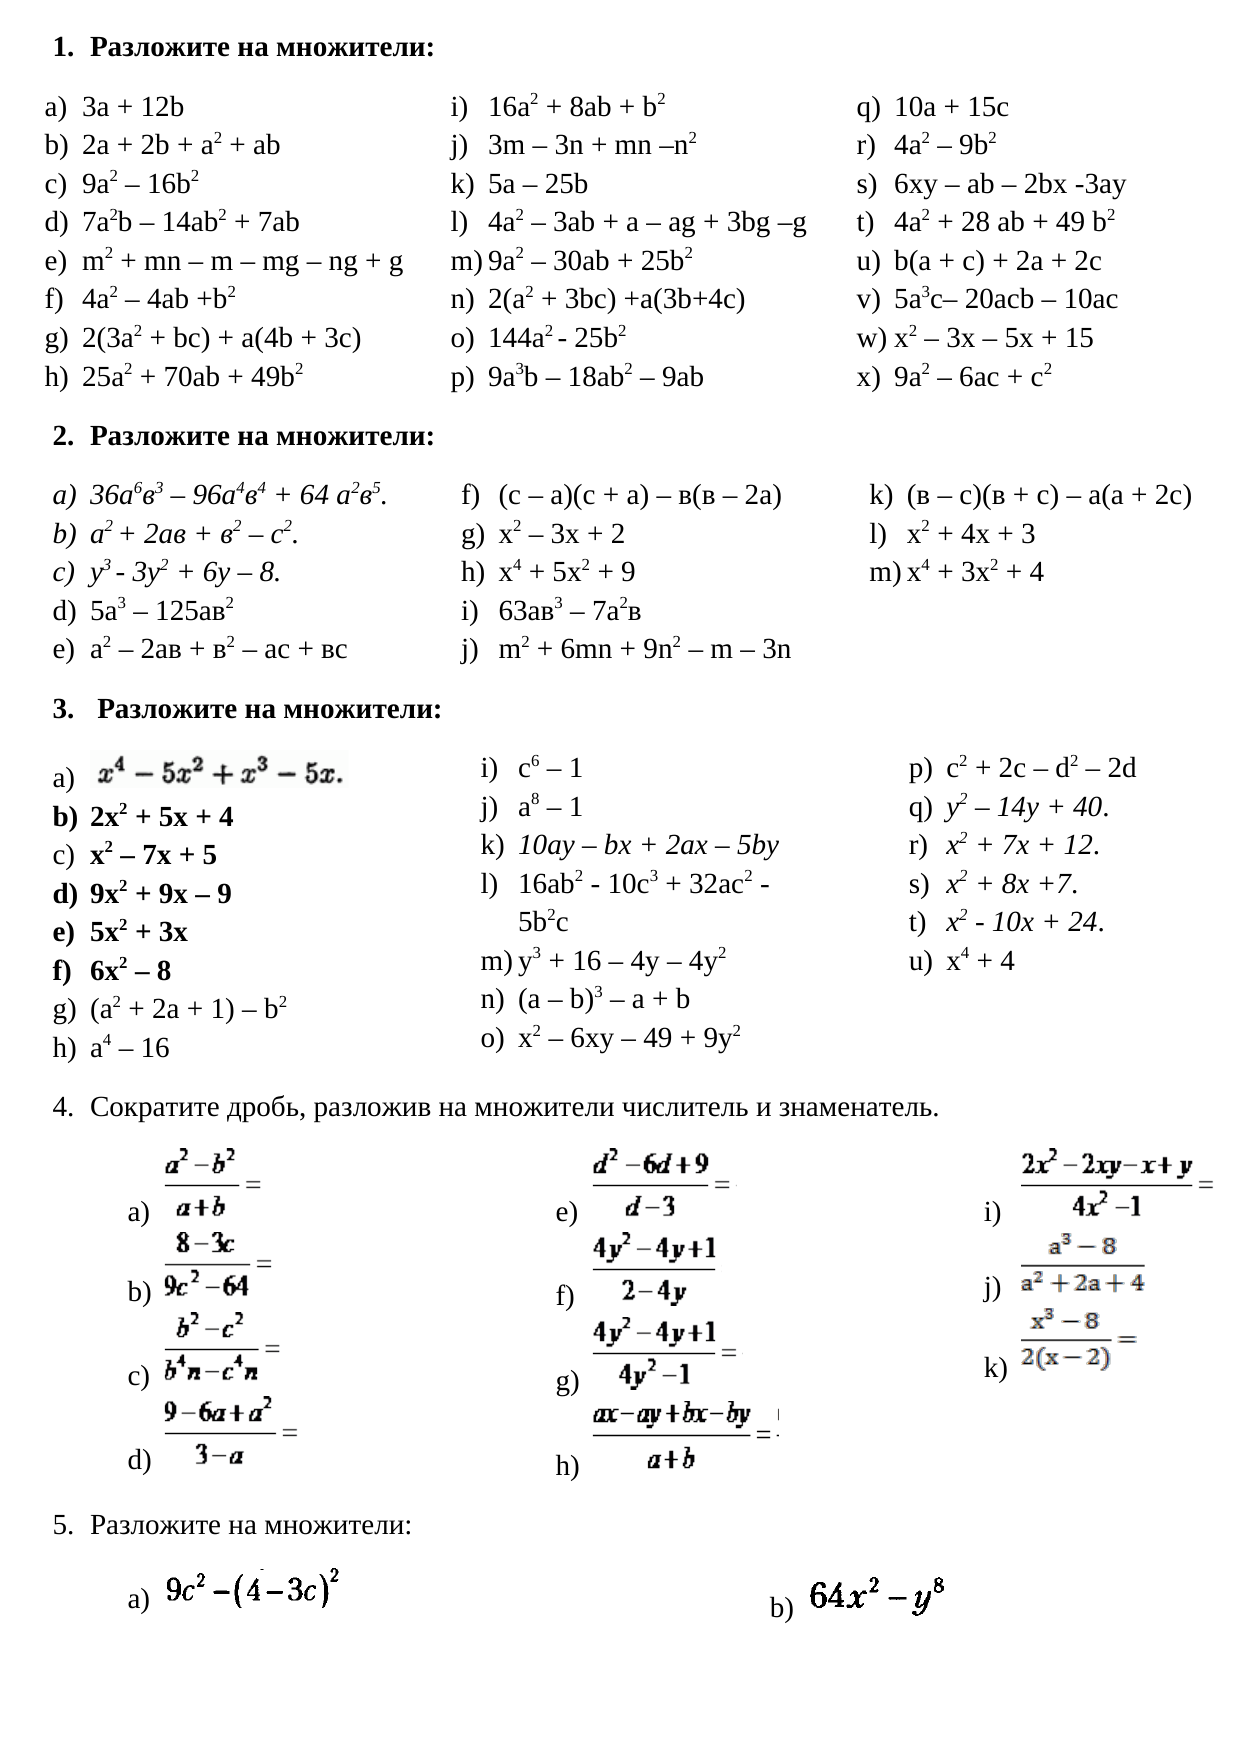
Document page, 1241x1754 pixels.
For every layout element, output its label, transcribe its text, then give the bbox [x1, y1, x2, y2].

list (a2 + 2a + 1) – b2 [52, 991, 369, 1025]
list y2 – 14y + 40. [908, 789, 1226, 822]
list 9a3b – 18ab2 – 9ab [450, 359, 819, 392]
picture [164, 1396, 299, 1470]
list х4 + 5х2 + 9 [461, 554, 817, 588]
list 7a2b – 14ab2 + 7ab [44, 204, 413, 238]
list Сократите дробь, разложив на множители числитель и знаменатель. [52, 1089, 1226, 1123]
list 5a3c– 20acb – 10ac [856, 282, 1226, 315]
list 3m – 3n + mn –n2 [450, 127, 819, 161]
list a4 – 16 [52, 1030, 369, 1063]
list 5а3 – 125ав2 [52, 593, 409, 627]
list 5a – 25b [450, 166, 819, 199]
picture [592, 1317, 743, 1390]
list 9a2 – 16b2 [44, 166, 413, 199]
picture [592, 1232, 722, 1306]
list 3a + 12b [44, 89, 413, 122]
list 9a2 – 30ab + 25b2 [450, 243, 819, 277]
list y3 + 16 – 4y – 4y2 [480, 943, 797, 977]
list c6 – 1 [480, 750, 797, 784]
list 25a2 + 70ab + 49b2 [44, 359, 413, 392]
picture [1021, 1307, 1139, 1377]
picture [164, 1312, 282, 1386]
picture [592, 1148, 737, 1222]
picture [89, 750, 349, 788]
list 63ав3 – 7а2в [461, 593, 817, 627]
list a8 – 1 [480, 789, 797, 822]
list 16ab2 - 10c3 + 32ac2 - 5b2c [480, 866, 797, 938]
list x2 + 8x +7. [908, 866, 1226, 899]
picture [164, 1232, 276, 1302]
list 4a2 – 3ab + a – ag + 3bg –g [450, 204, 819, 238]
list 6xy – ab – 2bx -3ay [856, 166, 1226, 199]
list а2 + 2ав + в2 – с2. [52, 516, 409, 549]
list Разложите на множители: [52, 418, 1226, 452]
list m2 + 6mn + 9n2 – m – 3n [461, 632, 817, 665]
list 5x2 + 3x [52, 914, 369, 948]
list 2(3a2 + bc) + a(4b + 3c) [44, 320, 413, 354]
list 144a2 - 25b2 [450, 320, 819, 354]
list 6x2 – 8 [52, 953, 369, 986]
list x4 + 4 [908, 943, 1226, 977]
list x2 – 7x + 5 [52, 837, 369, 871]
list (в – c)(в + c) – а(а + 2c) [869, 477, 1226, 511]
list 10a + 15c [856, 89, 1226, 122]
list 36а6в3 – 96а4в4 + 64 а2в5. [52, 477, 409, 511]
list x2 + 7x + 12. [908, 827, 1226, 861]
list х2 – 3х + 2 [461, 516, 817, 549]
list x2 - 10x + 24. [908, 904, 1226, 938]
list а2 – 2ав + в2 – ас + вс [52, 632, 409, 665]
list 4a2 – 4ab +b2 [44, 282, 413, 315]
list х2 – 3x – 5x + 15 [856, 320, 1226, 354]
picture [1021, 1148, 1215, 1222]
list (a – b)3 – a + b [480, 982, 797, 1015]
list Разложите на множители: [52, 691, 1226, 724]
list m2 + mn – m – mg – ng + g [44, 243, 413, 277]
list 4a2 – 9b2 [856, 127, 1226, 161]
list 9a2 – 6ac + c2 [856, 359, 1226, 392]
list у3 - 3у2 + 6у – 8. [52, 554, 409, 588]
list 2(a2 + 3bc) +a(3b+4c) [450, 282, 819, 315]
picture [1021, 1232, 1145, 1297]
list (с – а)(с + а) – в(в – 2а) [461, 477, 817, 511]
picture [164, 1148, 265, 1222]
list 2a + 2b + a2 + ab [44, 127, 413, 161]
list 9x2 + 9x – 9 [52, 876, 369, 909]
list Разложите на множители: [52, 1507, 1226, 1541]
list х2 + 4х + 3 [869, 516, 1226, 549]
list 16a2 + 8ab + b2 [450, 89, 819, 122]
list 10ay – bx + 2ax – 5by [480, 827, 797, 861]
list x2 – 6xy – 49 + 9y2 [480, 1020, 797, 1054]
list х4 + 3х2 + 4 [869, 554, 1226, 588]
list 2x2 + 5x + 4 [52, 799, 369, 832]
picture [592, 1401, 779, 1475]
list 4a2 + 28 ab + 49 b2 [856, 204, 1226, 238]
list b(a + c) + 2a + 2c [856, 243, 1226, 277]
list c2 + 2c – d2 – 2d [908, 750, 1226, 784]
list Разложите на множители: [52, 29, 1226, 63]
